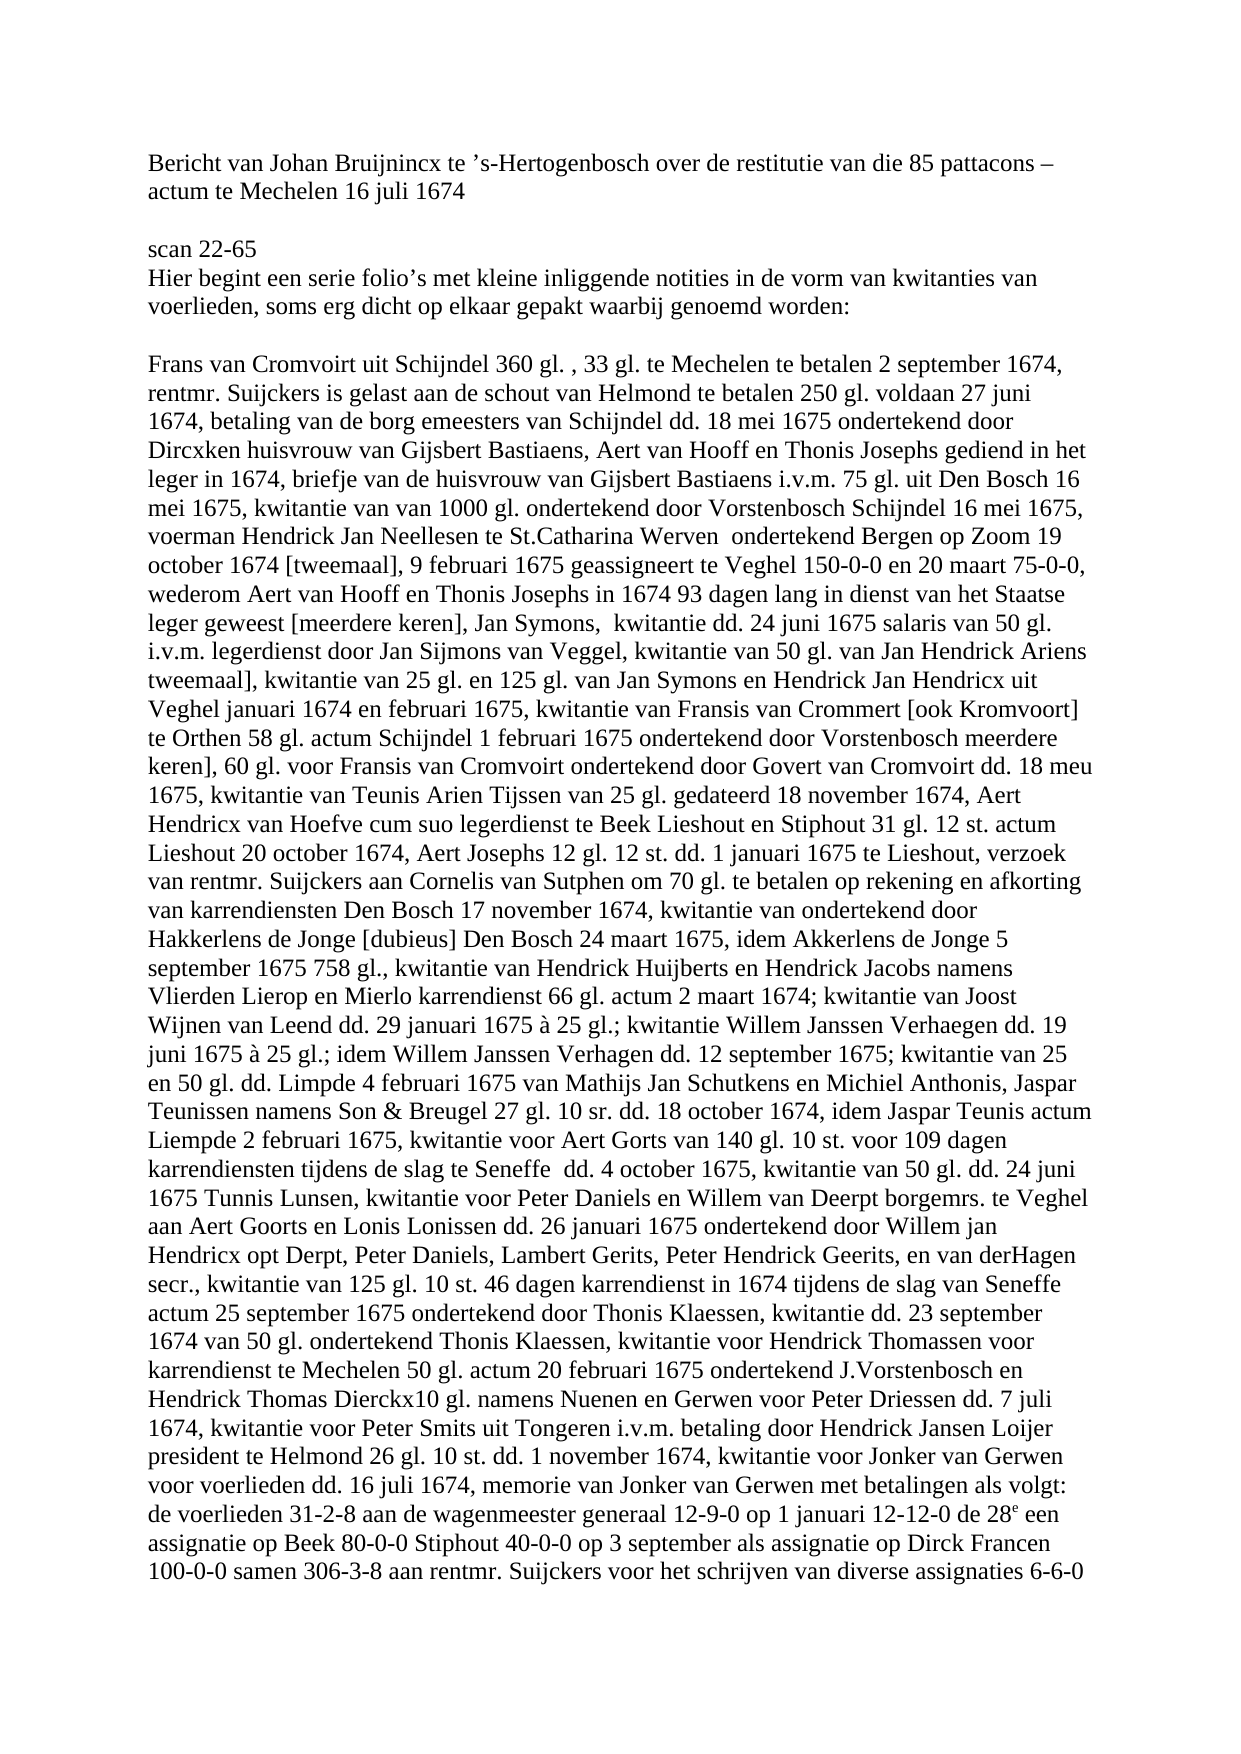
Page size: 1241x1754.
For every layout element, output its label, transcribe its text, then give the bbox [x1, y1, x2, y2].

text Bericht van Johan Bruijnincx te ’s-Hertogenbosch over de restitutie van die 85 pattacons – actum te Mechelen 16 juli 1674 [148, 148, 1093, 205]
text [148, 349, 1093, 1585]
text Hier begint een serie folio’s met kleine inliggende notities in de vorm van kwitanties van voerlieden, soms erg dicht op elkaar gepakt waarbij genoemd worden: [148, 263, 1093, 320]
text scan 22-65 [148, 234, 1093, 263]
